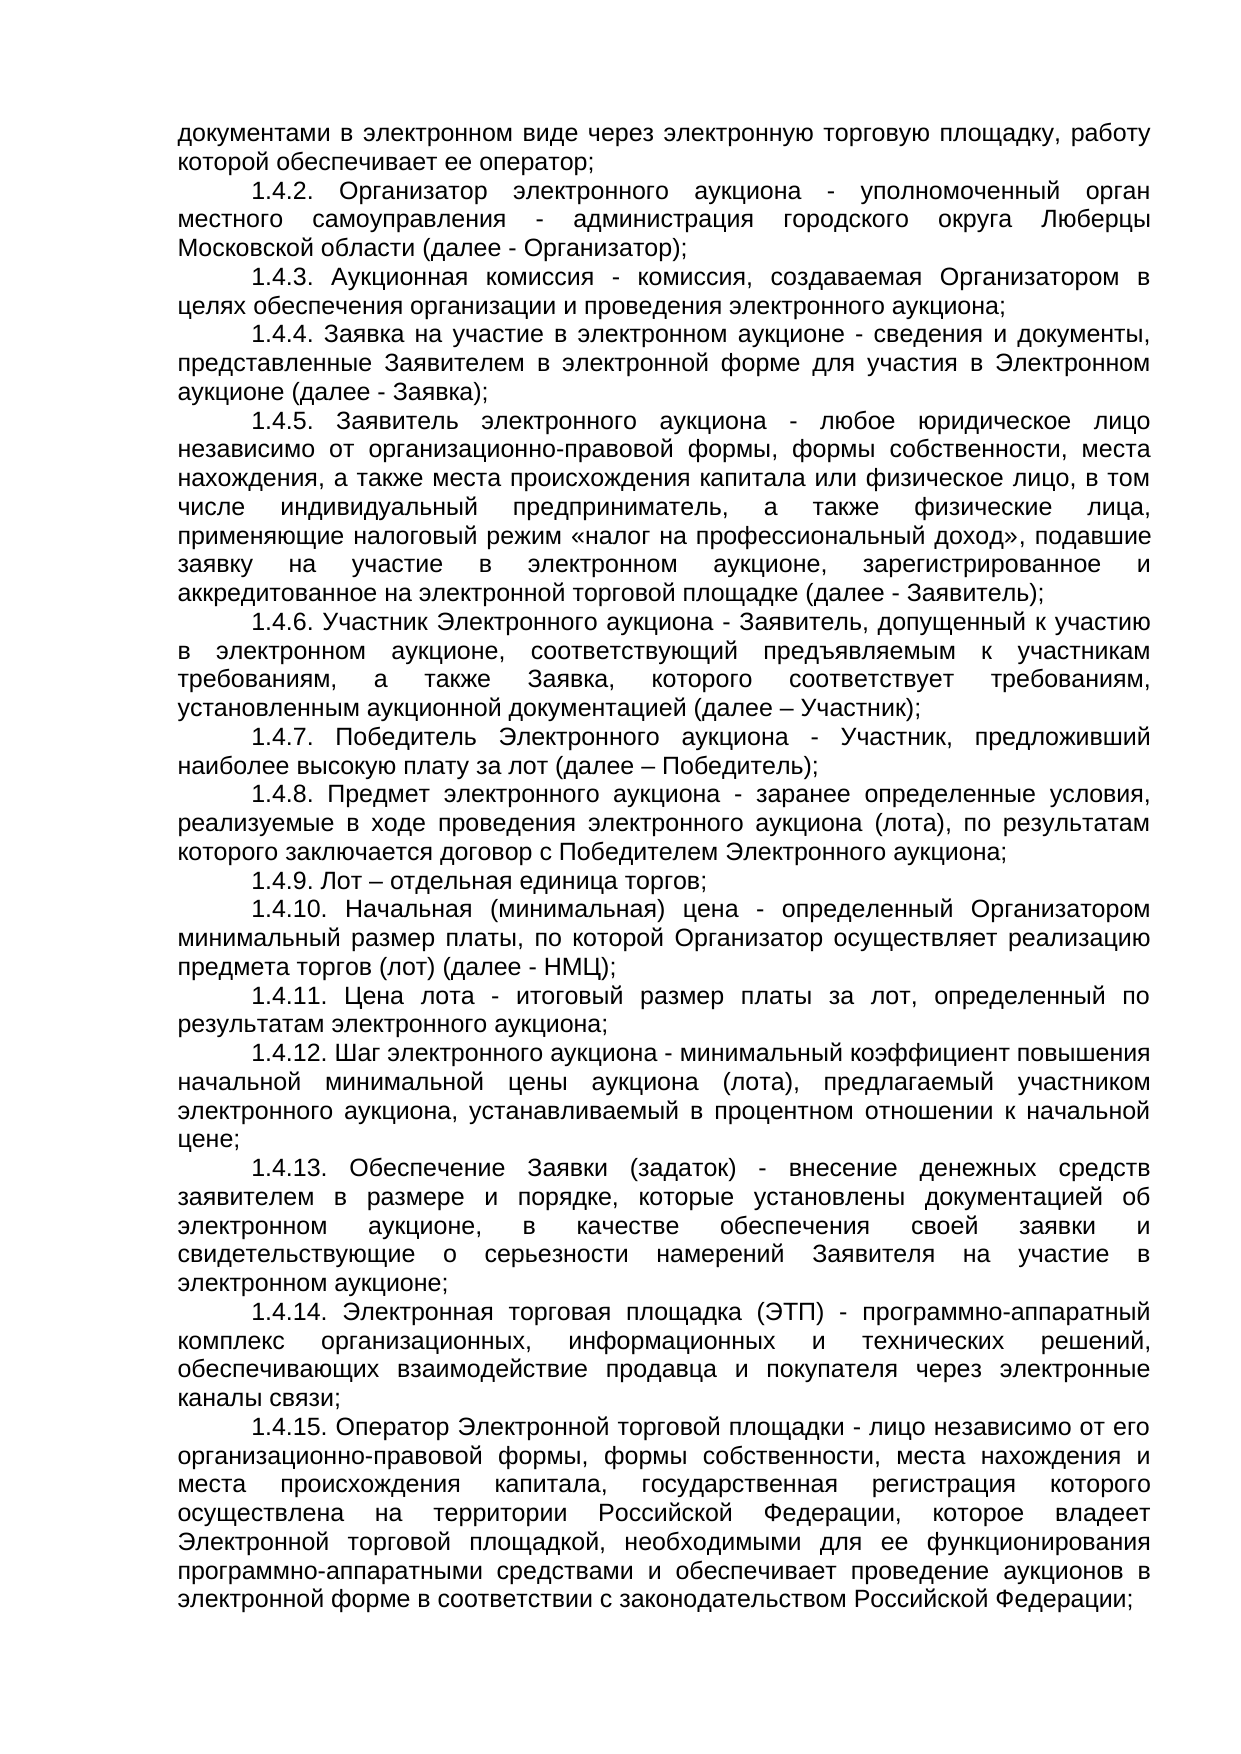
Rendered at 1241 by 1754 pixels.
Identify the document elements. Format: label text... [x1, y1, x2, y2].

text 1.4.2. Организатор электронного аукциона - уполномоченный орган местного самоуправления - администрация городского округа Люберцы Московской области (далее - Организатор); [177, 176, 1152, 262]
text 1.4.12. Шаг электронного аукциона - минимальный коэффициент повышения начальной минимальной цены аукциона (лота), предлагаемый участником электронного аукциона, устанавливаемый в процентном отношении к начальной цене; [177, 1038, 1152, 1153]
text 1.4.3. Аукционная комиссия - комиссия, создаваемая Организатором в целях обеспечения организации и проведения электронного аукциона; [177, 262, 1152, 319]
text 1.4.8. Предмет электронного аукциона - заранее определенные условия, реализуемые в ходе проведения электронного аукциона (лота), по результатам которого заключается договор с Победителем Электронного аукциона; [177, 779, 1152, 866]
text 1.4.13. Обеспечение Заявки (задаток) - внесение денежных средств заявителем в размере и порядке, которые установлены документацией об электронном аукционе, в качестве обеспечения своей заявки и свидетельствующие о серьезности намерений Заявителя на участие в электронном аукционе; [177, 1153, 1152, 1297]
text 1.4.10. Начальная (минимальная) цена - определенный Организатором минимальный размер платы, по которой Организатор осуществляет реализацию предмета торгов (лот) (далее - НМЦ); [177, 894, 1152, 981]
text 1.4.15. Оператор Электронной торговой площадки - лицо независимо от его организационно-правовой формы, формы собственности, места нахождения и места происхождения капитала, государственная регистрация которого осуществлена на территории Российской Федерации, которое владеет Электронной торговой площадкой, необходимыми для ее функционирования программно-аппаратными средствами и обеспечивает проведение аукционов в электронной форме в соответствии с законодательством Российской Федерации; [177, 1412, 1152, 1613]
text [177, 118, 1152, 176]
text 1.4.4. Заявка на участие в электронном аукционе - сведения и документы, представленные Заявителем в электронной форме для участия в Электронном аукционе (далее - Заявка); [177, 319, 1152, 406]
text 1.4.7. Победитель Электронного аукциона - Участник, предложивший наиболее высокую плату за лот (далее – Победитель); [177, 722, 1152, 779]
text 1.4.14. Электронная торговая площадка (ЭТП) - программно-аппаратный комплекс организационных, информационных и технических решений, обеспечивающих взаимодействие продавца и покупателя через электронные каналы связи; [177, 1297, 1152, 1412]
text 1.4.9. Лот – отдельная единица торгов; [177, 866, 1152, 894]
text 1.4.11. Цена лота - итоговый размер платы за лот, определенный по результатам электронного аукциона; [177, 981, 1152, 1038]
text 1.4.6. Участник Электронного аукциона - Заявитель, допущенный к участию в электронном аукционе, соответствующий предъявляемым к участникам требованиям, а также Заявка, которого соответствует требованиям, установленным аукционной документацией (далее – Участник); [177, 607, 1152, 722]
text 1.4.5. Заявитель электронного аукциона - любое юридическое лицо независимо от организационно-правовой формы, формы собственности, места нахождения, а также места происхождения капитала или физическое лицо, в том числе индивидуальный предприниматель, а также физические лица, применяющие налоговый режим «налог на профессиональный доход», подавшие заявку на участие в электронном аукционе, зарегистрированное и аккредитованное на электронной торговой площадке (далее - Заявитель); [177, 406, 1152, 607]
